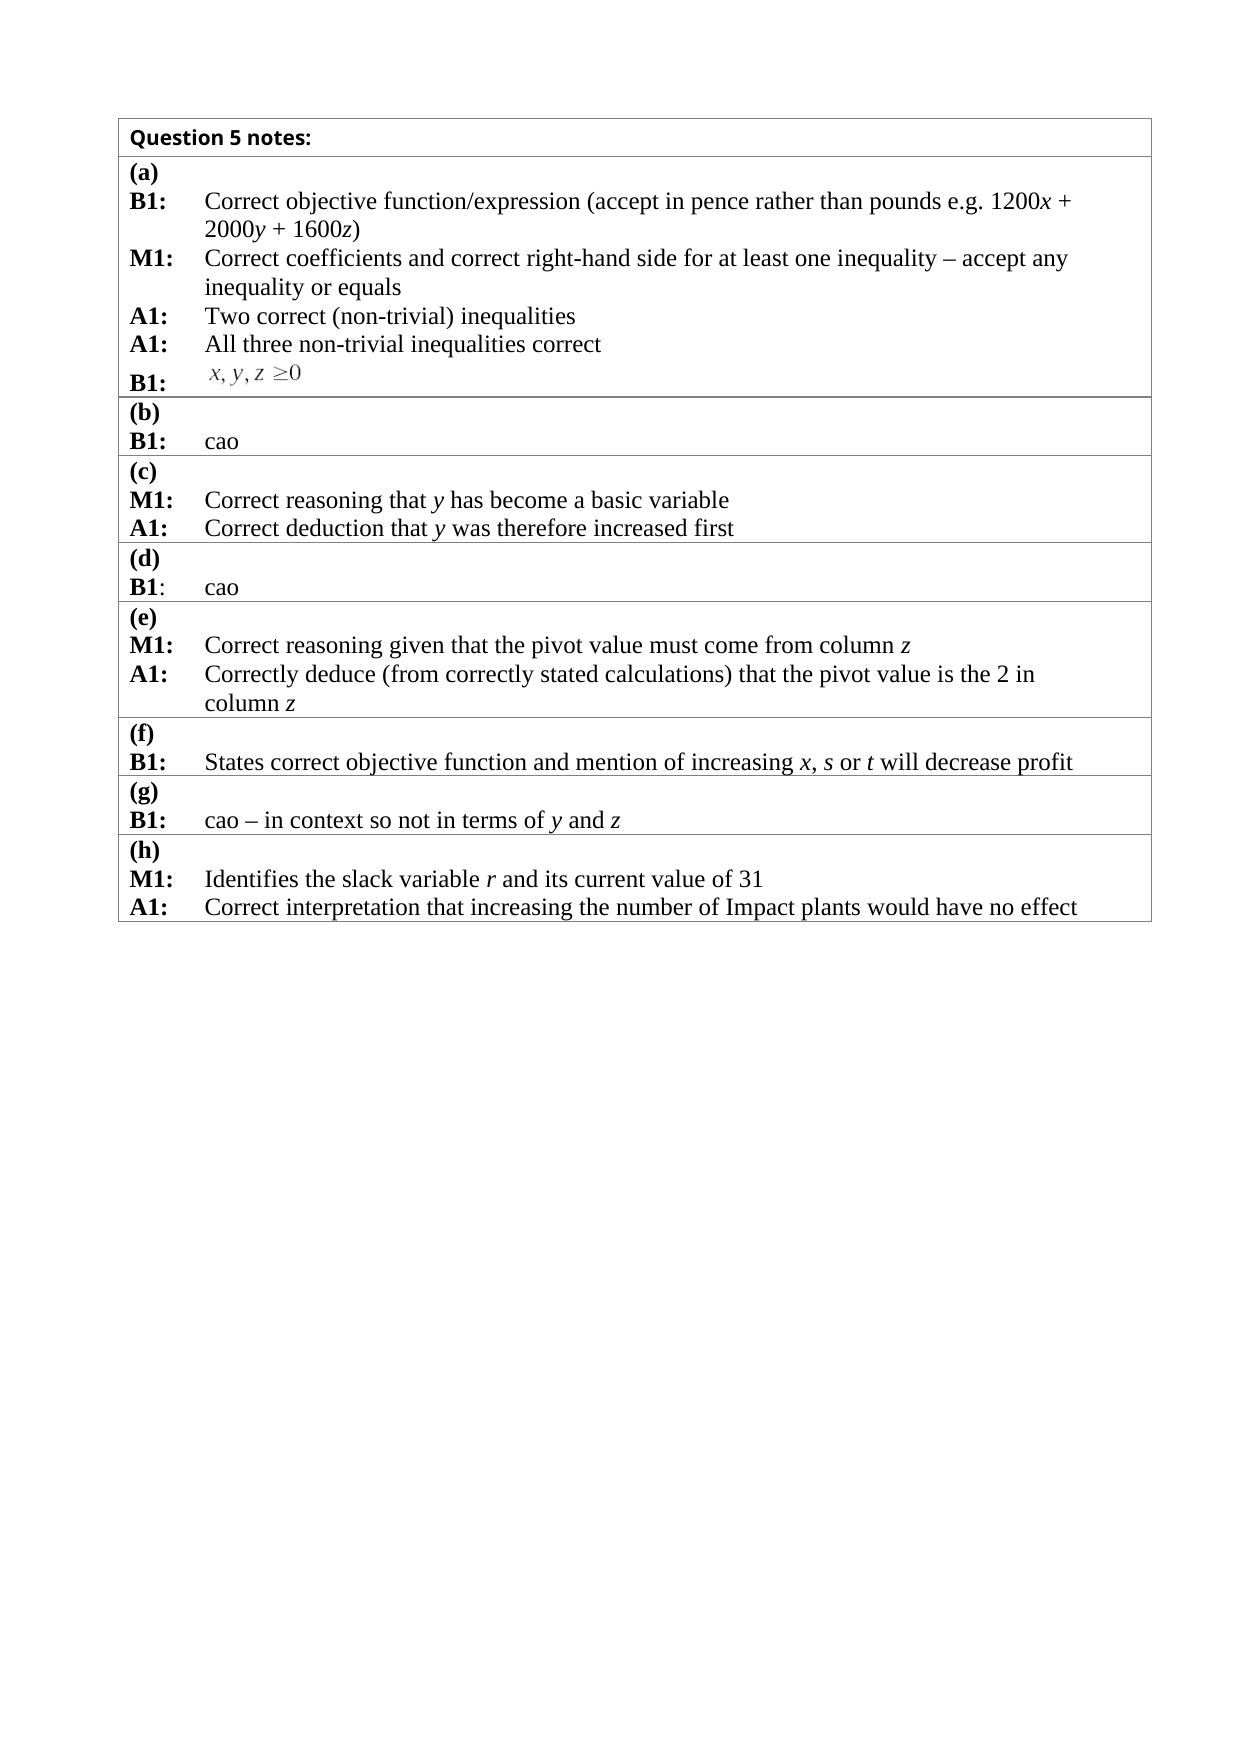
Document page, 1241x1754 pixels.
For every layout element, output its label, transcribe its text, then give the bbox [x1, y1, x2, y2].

table_cell (d) B1: cao [119, 543, 1151, 601]
table_cell (h) M1: Identifies the slack variable r and its current value of 31 A1: Correct interpretation that increasing the number of Impact plants would have no effect [119, 835, 1151, 921]
table_cell (a) B1: Correct objective function/expression (accept in pence rather than pounds e.g. 1200x + 2000y + 1600z) M1: Correct coefficients and correct right-hand side for at least one inequality – accept any inequality or equals A1: Two correct (non-trivial) inequalities A1: All three non-trivial inequalities correct B1: [119, 157, 1151, 396]
table_cell (e) M1: Correct reasoning given that the pivot value must come from column z A1: Correctly deduce (from correctly stated calculations) that the pivot value is the 2 in column z [119, 602, 1151, 717]
table_cell (f) B1: States correct objective function and mention of increasing x, s or t will decrease profit [119, 718, 1151, 775]
table_cell (g) B1: cao – in context so not in terms of y and z [119, 776, 1151, 834]
table_cell (b) B1: cao [119, 398, 1151, 455]
table_header Question 5 notes: [119, 119, 1151, 156]
table_cell (c) M1: Correct reasoning that y has become a basic variable A1: Correct deduction that y was therefore increased first [119, 456, 1151, 542]
